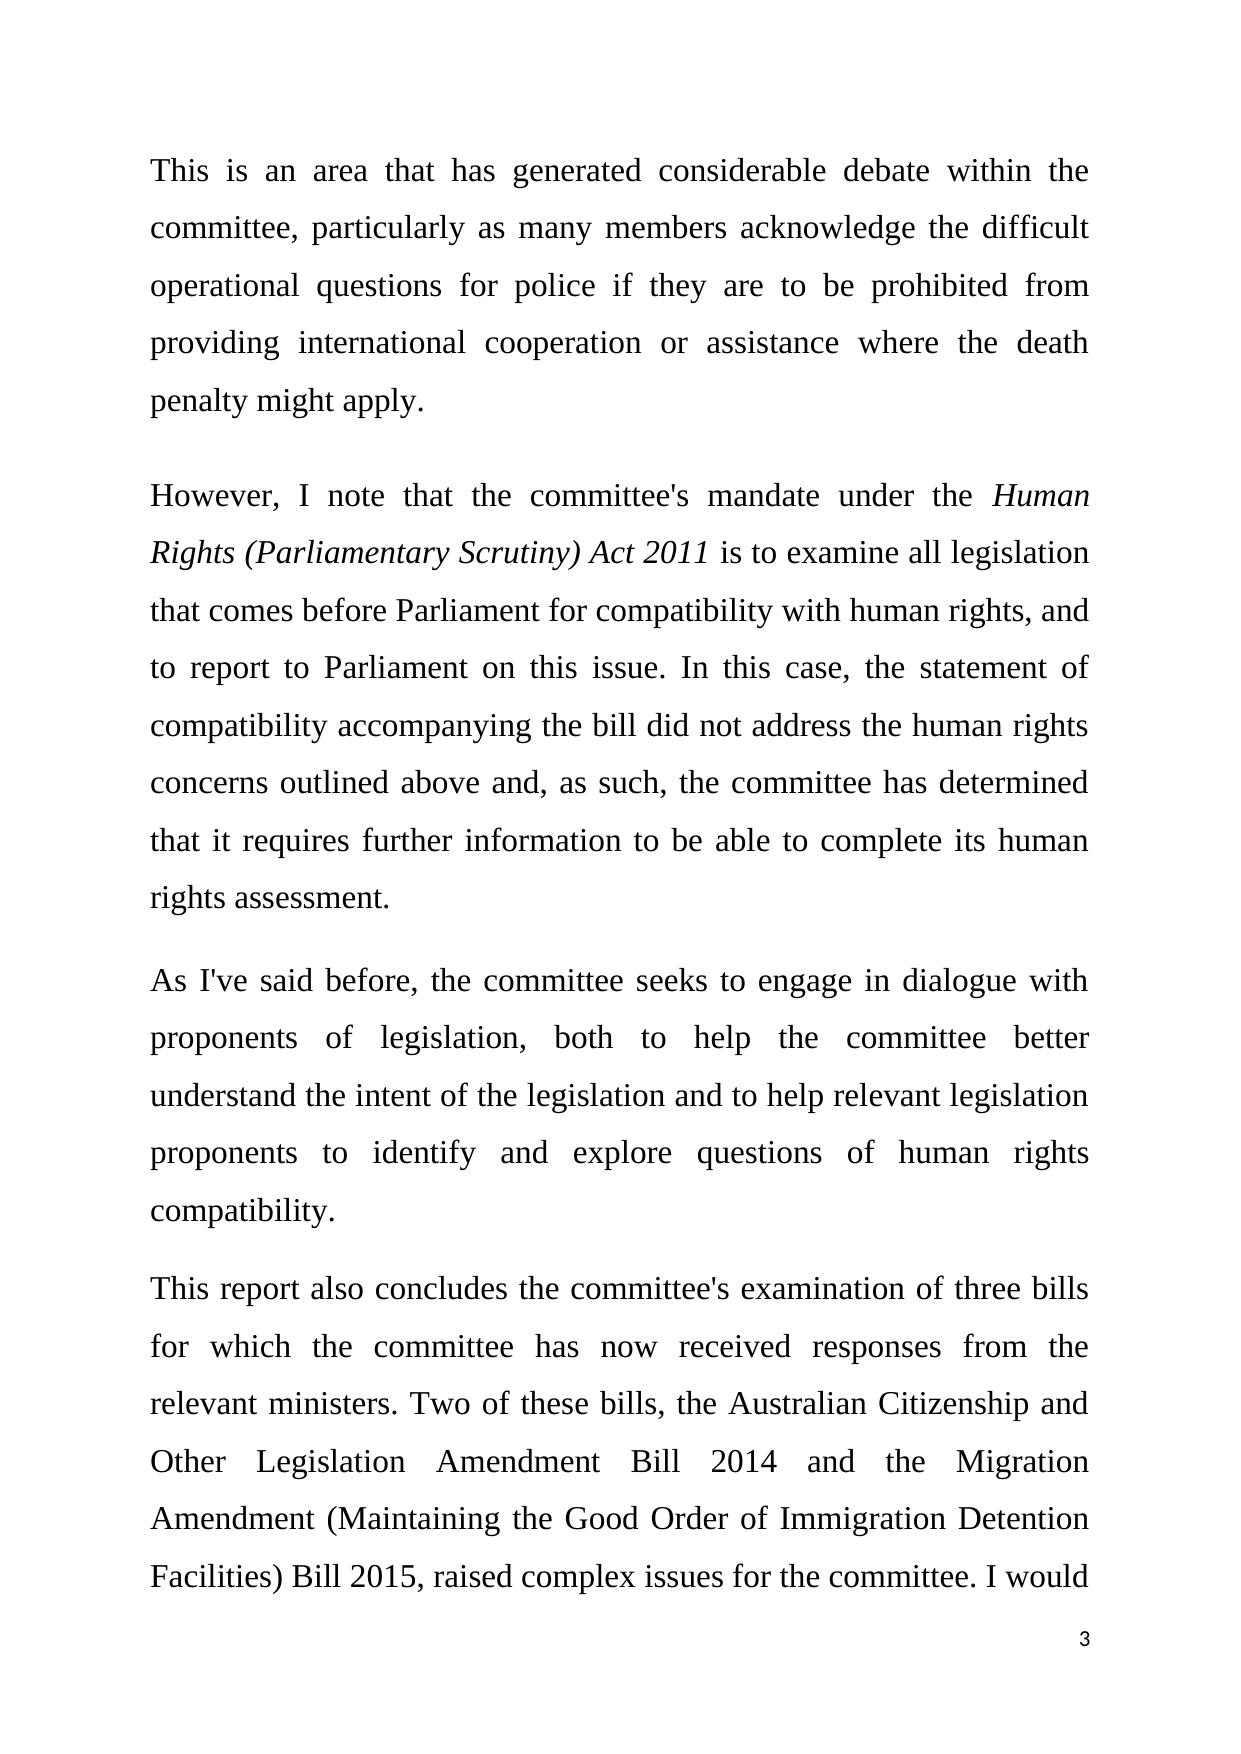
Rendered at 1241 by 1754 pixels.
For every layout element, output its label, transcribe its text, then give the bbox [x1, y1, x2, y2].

text However, I note that the committee's mandate under the Human Rights (Parliamentary Scrutiny) Act 2011 is to examine all legislation that comes before Parliament for compatibility with human rights, and to report to Parliament on this issue. In this case, the statement of compatibility accompanying the bill did not address the human rights concerns outlined above and, as such, the committee has determined that it requires further information to be able to complete its human rights assessment. [150, 475, 1090, 916]
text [150, 1268, 1090, 1594]
text This is an area that has generated considerable debate within the committee, particularly as many members acknowledge the difficult operational questions for police if they are to be prohibited from providing international cooperation or assistance where the death penalty might apply. [150, 150, 1090, 418]
text As I've said before, the committee seeks to engage in dialogue with proponents of legislation, both to help the committee better understand the intent of the legislation and to help relevant legislation proponents to identify and explore questions of human rights compatibility. [150, 960, 1090, 1228]
